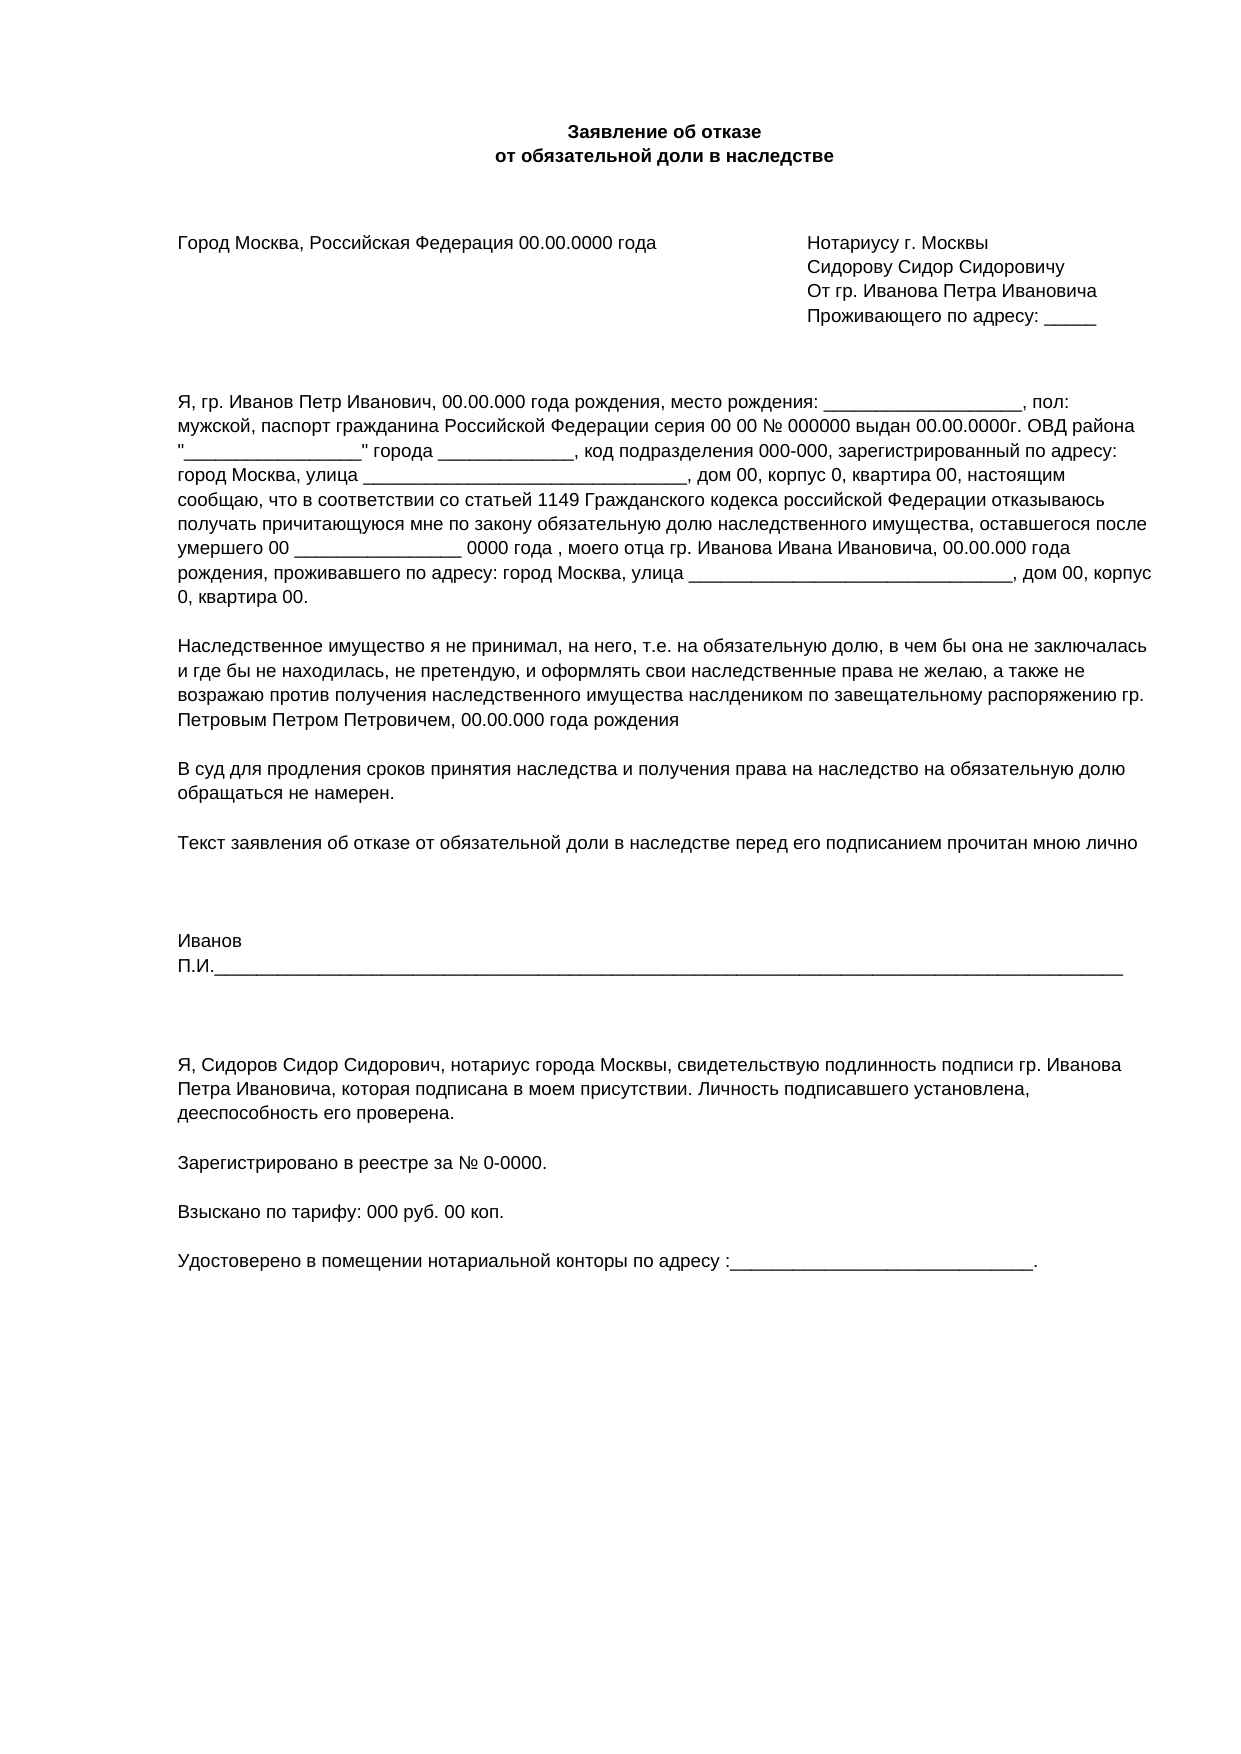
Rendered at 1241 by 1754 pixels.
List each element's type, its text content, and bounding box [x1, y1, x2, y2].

text Текст заявления об отказе от обязательной доли в наследстве перед его подписанием прочитан мною лично [177, 829, 1152, 853]
text Взыскано по тарифу: 000 руб. 00 коп. [177, 1198, 1152, 1222]
text Наследственное имущество я не принимал, на него, т.е. на обязательную долю, в чем бы она не заключалась и где бы не находилась, не претендую, и оформлять свои наследственные права не желаю, а также не возражаю против получения наследственного имущества наслдеником по завещательному распоряжению гр. Петровым Петром Петровичем, 00.00.000 года рождения [177, 632, 1152, 730]
text В суд для продления сроков принятия наследства и получения права на наследство на обязательную долю обращаться не намерен. [177, 755, 1152, 804]
text Я, Сидоров Сидор Сидорович, нотариус города Москвы, свидетельствую подлинность подписи гр. Иванова Петра Ивановича, которая подписана в моем присутствии. Личность подписавшего установлена, дееспособность его проверена. [177, 1051, 1152, 1124]
text Зарегистрировано в реестре за № 0-0000. [177, 1149, 1152, 1173]
table_header Город Москва, Российская Федерация 00.00.0000 года [177, 229, 807, 326]
text Иванов П.И._______________________________________________________________________________________ [177, 927, 1152, 976]
text Удостоверено в помещении нотариальной конторы по адресу :_____________________________. [177, 1247, 1152, 1272]
text Заявление об отказе от обязательной доли в наследстве [177, 118, 1152, 167]
text Я, гр. Иванов Петр Иванович, 00.00.000 года рождения, место рождения: ___________________, пол: мужской, паспорт гражданина Российской Федерации серия 00 00 № 000000 выдан 00.00.0000г. ОВД района "_________________" города _____________, код подразделения 000-000, зарегистрированный по адресу: город Москва, улица _______________________________, дом 00, корпус 0, квартира 00, настоящим сообщаю, что в соответствии со статьей 1149 Гражданского кодекса российской Федерации отказываюсь получать причитающуюся мне по закону обязательную долю наследственного имущества, оставшегося после умершего 00 ________________ 0000 года , моего отца гр. Иванова Ивана Ивановича, 00.00.000 года рождения, проживавшего по адресу: город Москва, улица _______________________________, дом 00, корпус 0, квартира 00. [177, 388, 1152, 607]
table_header Нотариусу г. Москвы Сидорову Сидор Сидоровичу От гр. Иванова Петра Ивановича Проживающего по адресу: _____ [807, 229, 1102, 326]
